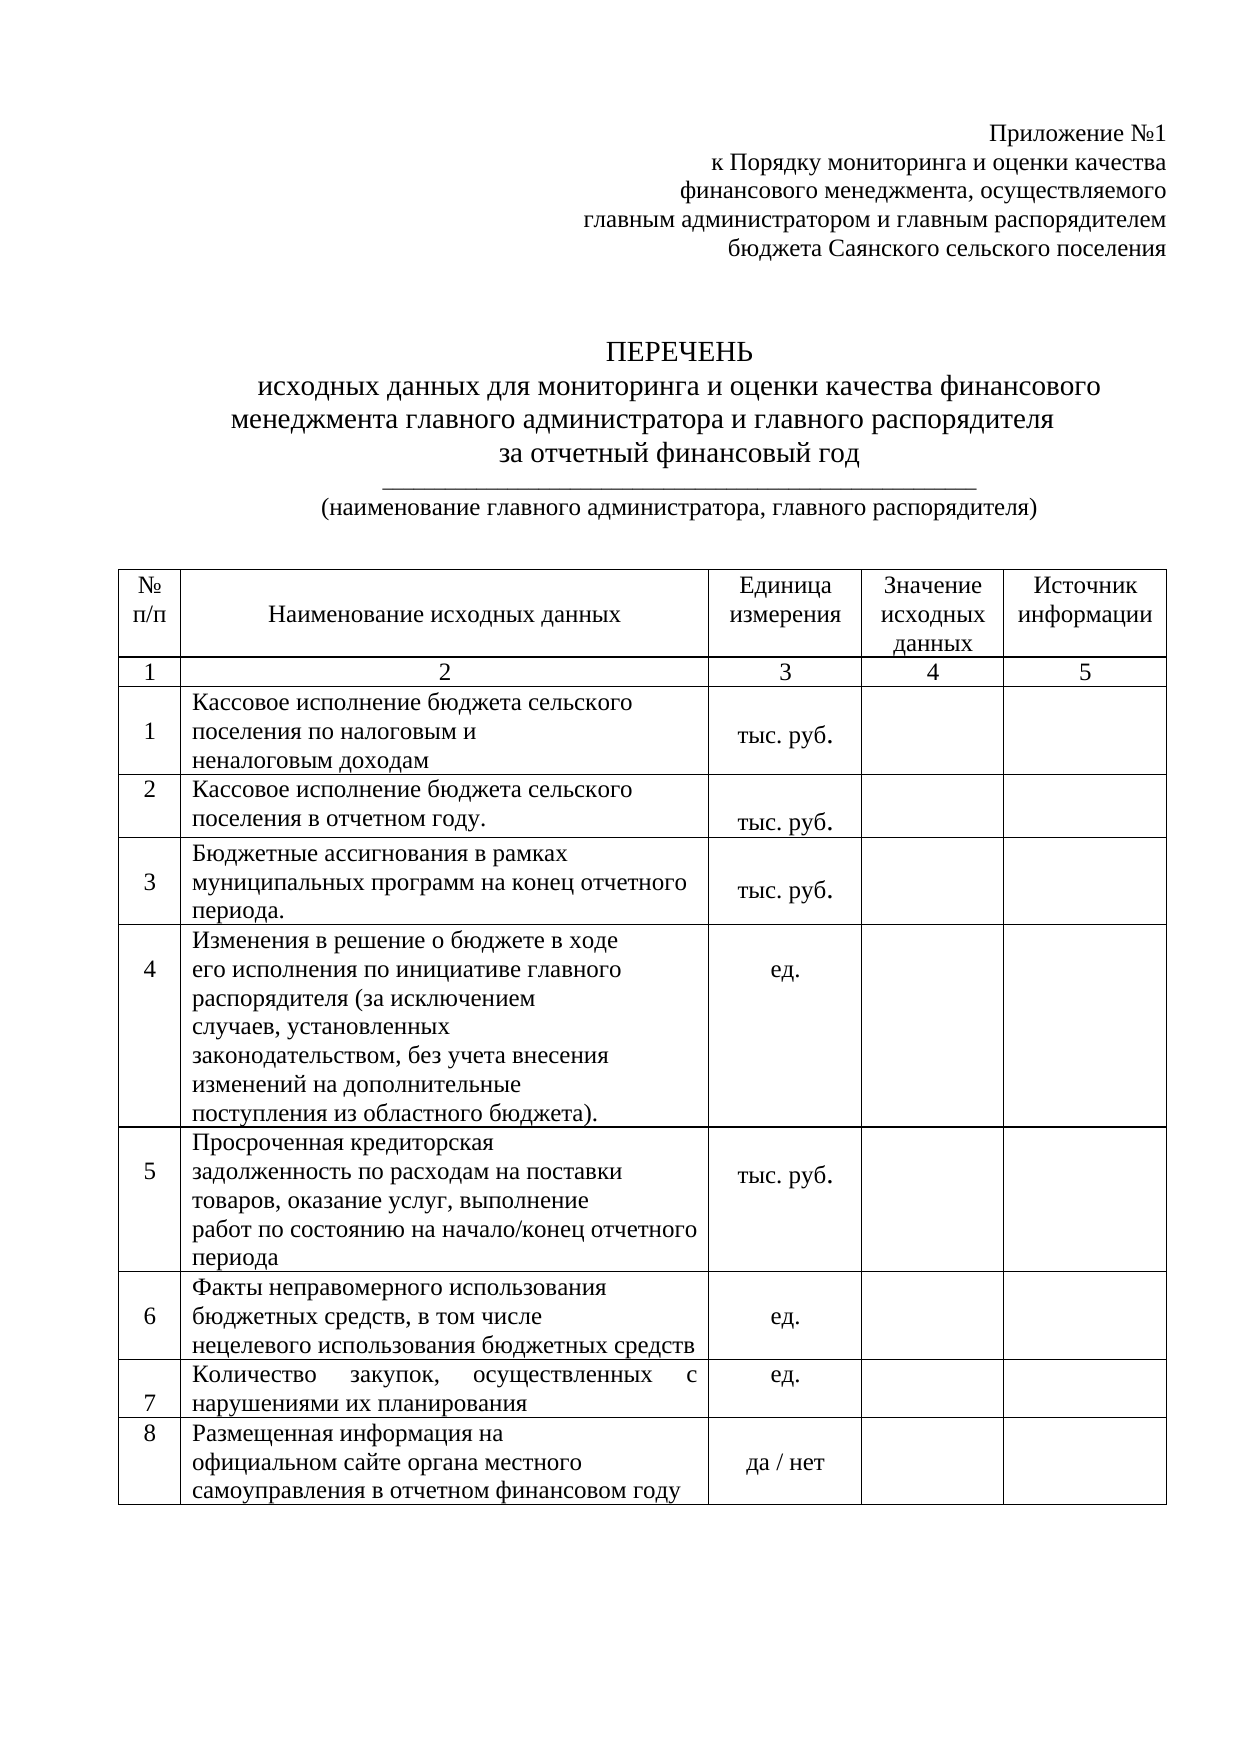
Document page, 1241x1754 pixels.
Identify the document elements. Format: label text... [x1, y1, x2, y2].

table_cell 3 [119, 838, 180, 924]
table_cell [862, 925, 1003, 1126]
text бюджета Саянского сельского поселения [118, 233, 1167, 262]
table_header Единица измерения [709, 570, 861, 656]
table_header № п/п [119, 570, 180, 656]
table_cell 8 [119, 1418, 180, 1504]
table_cell [1004, 775, 1166, 837]
table_header Источник информации [1004, 570, 1166, 656]
table_cell Количество закупок, осуществленных с нарушениями их планирования [181, 1360, 708, 1417]
table_cell [1004, 1360, 1166, 1417]
table_cell [862, 838, 1003, 924]
table_cell тыс. руб. [709, 687, 861, 773]
table_cell ед. [709, 1360, 861, 1417]
table_cell ед. [709, 1272, 861, 1358]
text главным администратором и главным распорядителем [118, 204, 1167, 233]
text (наименование главного администратора, главного распорядителя) [118, 492, 1167, 521]
table_cell тыс. руб. [709, 775, 861, 837]
table_cell 5 [119, 1128, 180, 1271]
text _________________________________________________________ [118, 468, 1167, 492]
table_cell [1004, 1272, 1166, 1358]
table_cell [1004, 1128, 1166, 1271]
table_cell [862, 687, 1003, 773]
table_cell [1004, 925, 1166, 1126]
table_cell Факты неправомерного использования бюджетных средств, в том числе нецелевого использования бюджетных средств [181, 1272, 708, 1358]
table_cell 1 [119, 658, 180, 686]
table_cell 4 [119, 925, 180, 1126]
table_cell Бюджетные ассигнования в рамках муниципальных программ на конец отчетного периода. [181, 838, 708, 924]
table_cell 2 [181, 658, 708, 686]
table_cell 3 [709, 658, 861, 686]
text к Порядку мониторинга и оценки качества [118, 147, 1167, 176]
text исходных данных для мониторинга и оценки качества финансового менеджмента главного администратора и главного распорядителя [118, 368, 1167, 435]
table_cell 7 [119, 1360, 180, 1417]
table_cell [862, 775, 1003, 837]
table_cell да / нет [709, 1418, 861, 1504]
table_cell Кассовое исполнение бюджета сельского поселения в отчетном году. [181, 775, 708, 837]
table_cell [862, 1272, 1003, 1358]
table_header Значение исходных данных [862, 570, 1003, 656]
table_cell 6 [119, 1272, 180, 1358]
table_cell Размещенная информация на официальном сайте органа местного самоуправления в отчетном финансовом году [181, 1418, 708, 1504]
table_cell ед. [709, 925, 861, 1126]
table_cell Кассовое исполнение бюджета сельского поселения по налоговым и неналоговым доходам [181, 687, 708, 773]
text ПЕРЕЧЕНЬ [118, 334, 1167, 368]
text за отчетный финансовый год [118, 435, 1167, 468]
table_cell тыс. руб. [709, 838, 861, 924]
table_cell [862, 1360, 1003, 1417]
text финансового менеджмента, осуществляемого [118, 176, 1167, 204]
table_header Наименование исходных данных [181, 570, 708, 656]
table_cell [1004, 687, 1166, 773]
table_cell Изменения в решение о бюджете в ходе его исполнения по инициативе главного распорядителя (за исключением случаев, установленных законодательством, без учета внесения изменений на дополнительные поступления из областного бюджета). [181, 925, 708, 1126]
table_cell [1004, 1418, 1166, 1504]
table_cell [1004, 838, 1166, 924]
table_cell Просроченная кредиторская задолженность по расходам на поставки товаров, оказание услуг, выполнение работ по состоянию на начало/конец отчетного периода [181, 1128, 708, 1271]
table_cell 1 [119, 687, 180, 773]
table_cell [862, 1128, 1003, 1271]
table_cell 4 [862, 658, 1003, 686]
table_cell [862, 1418, 1003, 1504]
table_cell 2 [119, 775, 180, 837]
table_cell 5 [1004, 658, 1166, 686]
table_cell тыс. руб. [709, 1128, 861, 1271]
text Приложение №1 [118, 118, 1167, 147]
